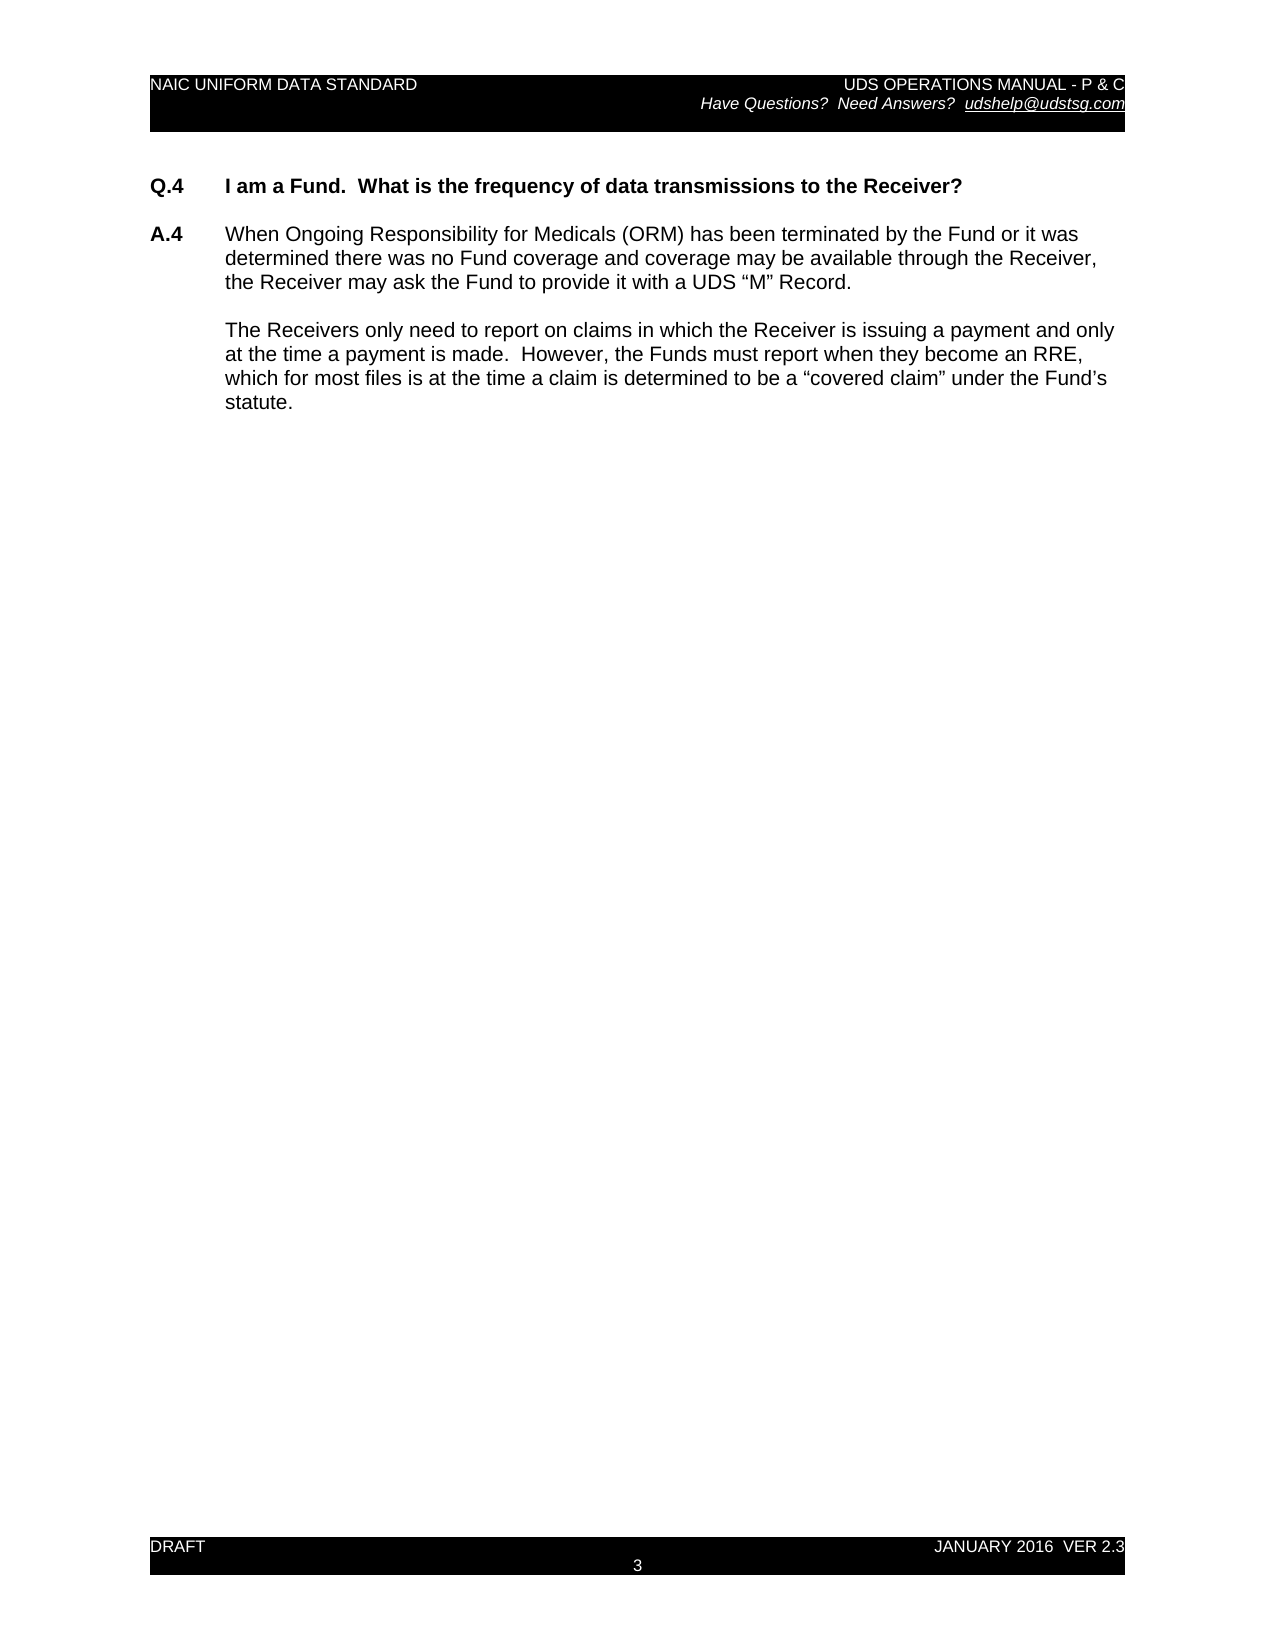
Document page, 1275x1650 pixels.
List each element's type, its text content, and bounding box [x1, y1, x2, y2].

text The Receivers only need to report on claims in which the Receiver is issuing a payment and only at the time a payment is made. However, the Funds must report when they become an RRE, which for most files is at the time a claim is determined to be a “covered claim” under the Fund’s statute. [150, 318, 1125, 413]
text A.4 When Ongoing Responsibility for Medicals (ORM) has been terminated by the Fund or it was determined there was no Fund coverage and coverage may be available through the Receiver, the Receiver may ask the Fund to provide it with a UDS “M” Record. [150, 222, 1125, 294]
text Q.4 I am a Fund. What is the frequency of data transmissions to the Receiver? [150, 174, 1125, 198]
